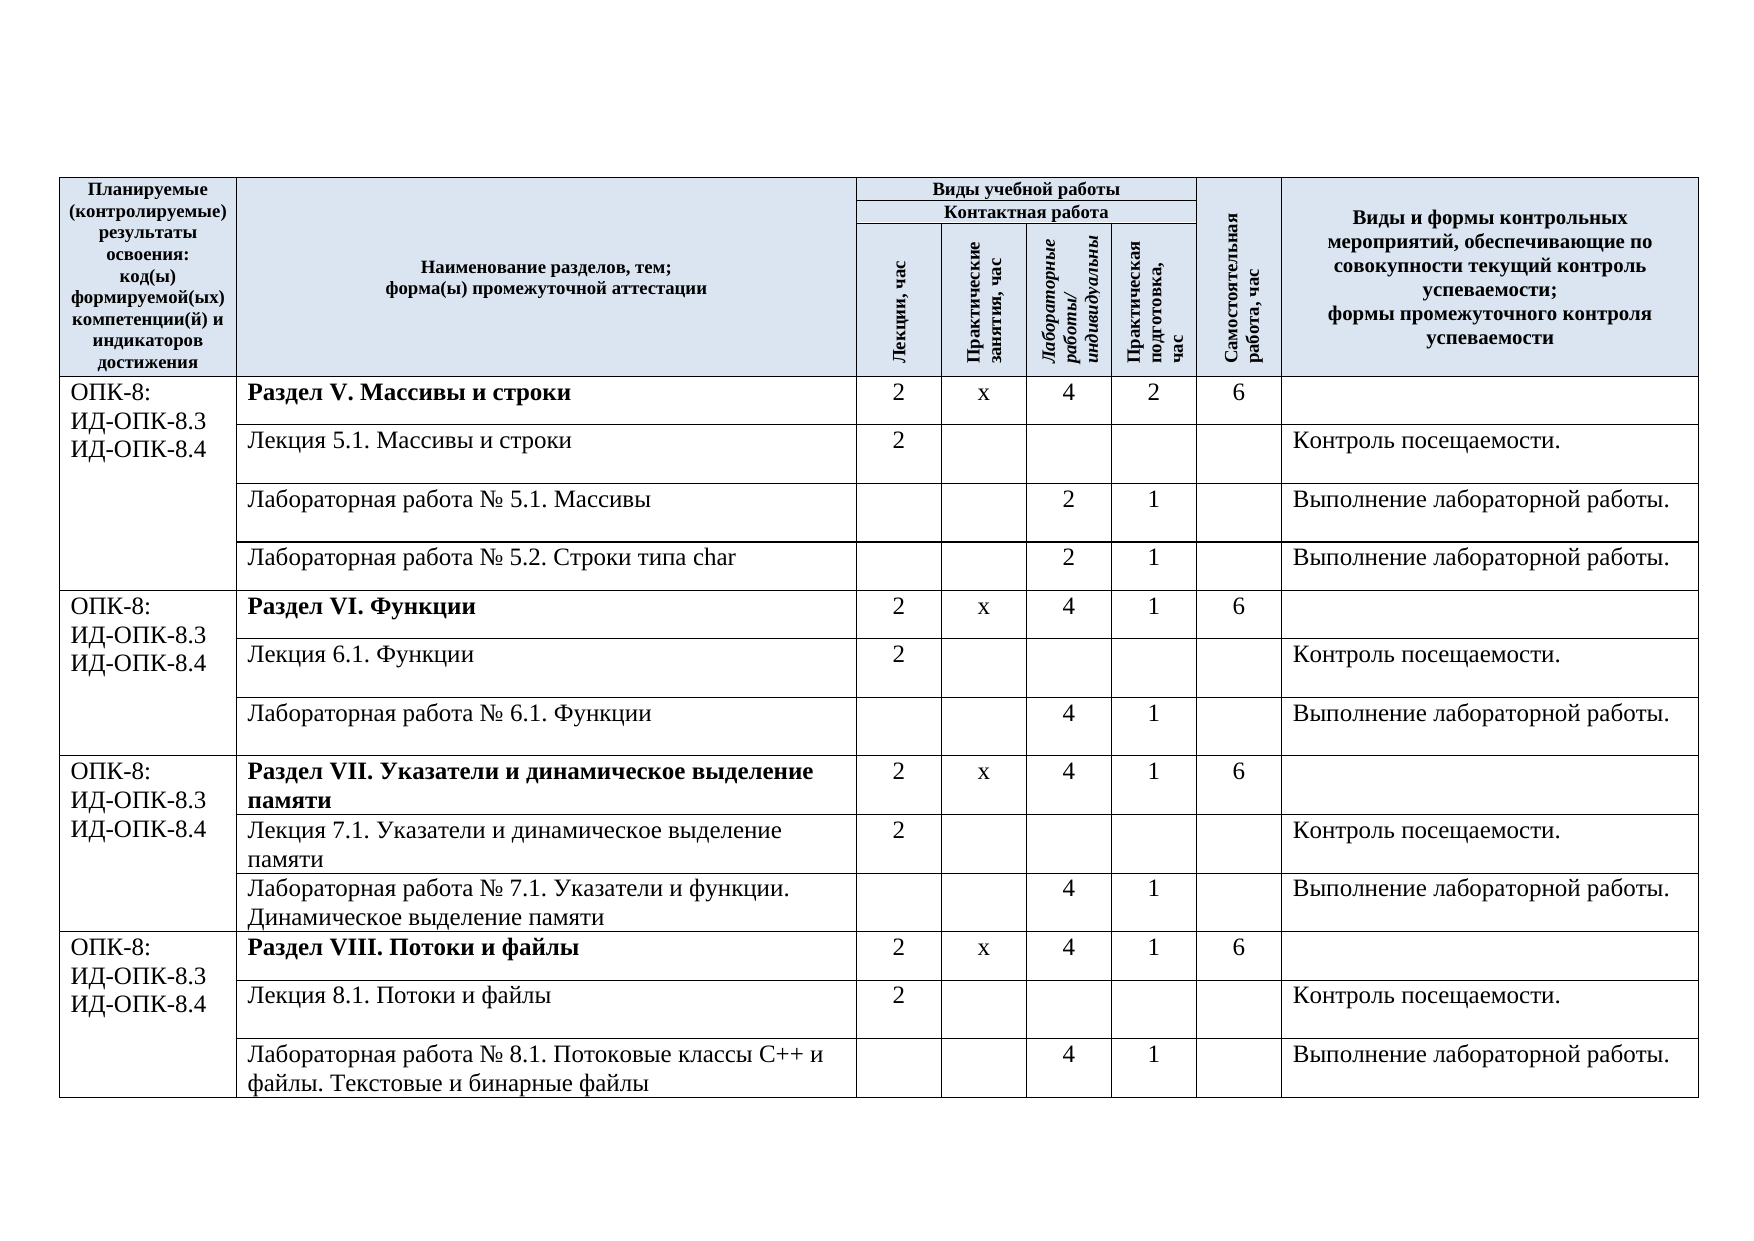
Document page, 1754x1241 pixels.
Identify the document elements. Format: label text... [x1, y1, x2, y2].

table_cell [942, 981, 1026, 1038]
table_cell [1197, 425, 1281, 483]
table_cell 2 [857, 756, 941, 814]
table_cell Лекция 8.1. Потоки и файлы [237, 981, 856, 1038]
table_cell [1197, 874, 1281, 931]
table_cell х [942, 377, 1026, 424]
table_cell [942, 639, 1026, 697]
table_cell Контроль посещаемости. [1282, 639, 1698, 697]
table_cell [1282, 377, 1698, 424]
table_cell 6 [1197, 932, 1281, 979]
table_cell 4 [1027, 377, 1111, 424]
table_header Самостоятельная работа, час [1197, 178, 1281, 376]
table_cell ОПК-8: ИД-ОПК-8.3 ИД-ОПК-8.4 [60, 932, 236, 1097]
table_cell [1282, 756, 1698, 814]
table_cell [1027, 815, 1111, 872]
table_header Виды и формы контрольных мероприятий, обеспечивающие по совокупности текущий контроль успеваемости; формы промежуточного контроля успеваемости [1282, 178, 1698, 376]
table_cell [857, 1039, 941, 1097]
table_cell 1 [1112, 591, 1196, 638]
table_cell Лекция 5.1. Массивы и строки [237, 425, 856, 483]
table_cell [1282, 591, 1698, 638]
table_cell Лабораторная работа № 8.1. Потоковые классы С++ и файлы. Текстовые и бинарные файлы [237, 1039, 856, 1097]
table_cell 4 [1027, 698, 1111, 755]
table_cell 2 [857, 932, 941, 979]
table_cell Выполнение лабораторной работы. [1282, 698, 1698, 755]
table_cell [942, 543, 1026, 590]
table_cell Контроль посещаемости. [1282, 815, 1698, 872]
table_cell Лабораторная работа № 6.1. Функции [237, 698, 856, 755]
table_cell х [942, 591, 1026, 638]
table_cell [1112, 425, 1196, 483]
table_cell 1 [1112, 874, 1196, 931]
table_cell 1 [1112, 1039, 1196, 1097]
table_cell Выполнение лабораторной работы. [1282, 484, 1698, 541]
table_cell 2 [1027, 543, 1111, 590]
table_cell [857, 698, 941, 755]
table_cell Лекция 7.1. Указатели и динамическое выделение памяти [237, 815, 856, 872]
table_cell [1197, 981, 1281, 1038]
table_cell Лабораторные работы/ индивидуальные занятия, час [1027, 224, 1111, 376]
table_cell 2 [857, 815, 941, 872]
table_cell 4 [1027, 1039, 1111, 1097]
table_cell Лабораторная работа № 7.1. Указатели и функции. Динамическое выделение памяти [237, 874, 856, 931]
table_cell 6 [1197, 377, 1281, 424]
table_cell [1197, 484, 1281, 541]
table_cell Раздел VIII. Потоки и файлы [237, 932, 856, 979]
table_header Виды учебной работы [857, 178, 1196, 200]
table_cell [857, 484, 941, 541]
table_cell [1027, 639, 1111, 697]
table_cell 2 [857, 425, 941, 483]
table_cell [1197, 815, 1281, 872]
table_cell Раздел V. Массивы и строки [237, 377, 856, 424]
table_cell х [942, 756, 1026, 814]
table_cell Практические занятия, час [942, 224, 1026, 376]
table_cell 1 [1112, 756, 1196, 814]
table_cell 1 [1112, 484, 1196, 541]
table_cell 2 [857, 377, 941, 424]
table_cell [857, 543, 941, 590]
table_cell [1112, 639, 1196, 697]
table_cell [1112, 815, 1196, 872]
table_cell 2 [1027, 484, 1111, 541]
table_cell [942, 698, 1026, 755]
table_cell Контроль посещаемости. [1282, 981, 1698, 1038]
table_cell Выполнение лабораторной работы. [1282, 874, 1698, 931]
table_cell 2 [857, 591, 941, 638]
table_cell [942, 1039, 1026, 1097]
table_cell [1112, 981, 1196, 1038]
table_cell [1197, 639, 1281, 697]
table_header Наименование разделов, тем; форма(ы) промежуточной аттестации [237, 178, 856, 376]
table_cell 1 [1112, 932, 1196, 979]
table_cell [1197, 1039, 1281, 1097]
table_cell 1 [1112, 698, 1196, 755]
table_cell Контактная работа [857, 201, 1196, 222]
table_cell 2 [857, 981, 941, 1038]
table_cell ОПК-8: ИД-ОПК-8.3 ИД-ОПК-8.4 [60, 756, 236, 931]
table_cell 2 [1112, 377, 1196, 424]
table_cell 6 [1197, 591, 1281, 638]
table_cell Контроль посещаемости. [1282, 425, 1698, 483]
table_cell ОПК-8: ИД-ОПК-8.3 ИД-ОПК-8.4 [60, 591, 236, 755]
table_cell ОПК-8: ИД-ОПК-8.3 ИД-ОПК-8.4 [60, 377, 236, 590]
table_cell Раздел VII. Указатели и динамическое выделение памяти [237, 756, 856, 814]
table_cell [1027, 981, 1111, 1038]
table_cell 2 [857, 639, 941, 697]
table_cell Лабораторная работа № 5.2. Строки типа char [237, 543, 856, 590]
table_cell 6 [1197, 756, 1281, 814]
table_cell [942, 484, 1026, 541]
table_cell [1282, 932, 1698, 979]
table_cell [1027, 425, 1111, 483]
table_cell Практическая подготовка, час [1112, 224, 1196, 376]
table_cell Выполнение лабораторной работы. [1282, 543, 1698, 590]
table_cell [942, 874, 1026, 931]
table_cell Раздел VI. Функции [237, 591, 856, 638]
table_cell Выполнение лабораторной работы. [1282, 1039, 1698, 1097]
table_cell Лекции, час [857, 224, 941, 376]
table_cell [857, 874, 941, 931]
table_cell 4 [1027, 932, 1111, 979]
table_cell х [942, 932, 1026, 979]
table_cell Лекция 6.1. Функции [237, 639, 856, 697]
table_cell Лабораторная работа № 5.1. Массивы [237, 484, 856, 541]
table_cell [1197, 543, 1281, 590]
table_cell [1197, 698, 1281, 755]
table_cell 4 [1027, 756, 1111, 814]
table_cell 1 [1112, 543, 1196, 590]
table_cell 4 [1027, 874, 1111, 931]
table_cell [942, 425, 1026, 483]
table_cell [942, 815, 1026, 872]
table_header Планируемые (контролируемые) результаты освоения: код(ы) формируемой(ых) компетенции(й) и индикаторов достижения компетенций [60, 178, 236, 376]
table_cell 4 [1027, 591, 1111, 638]
